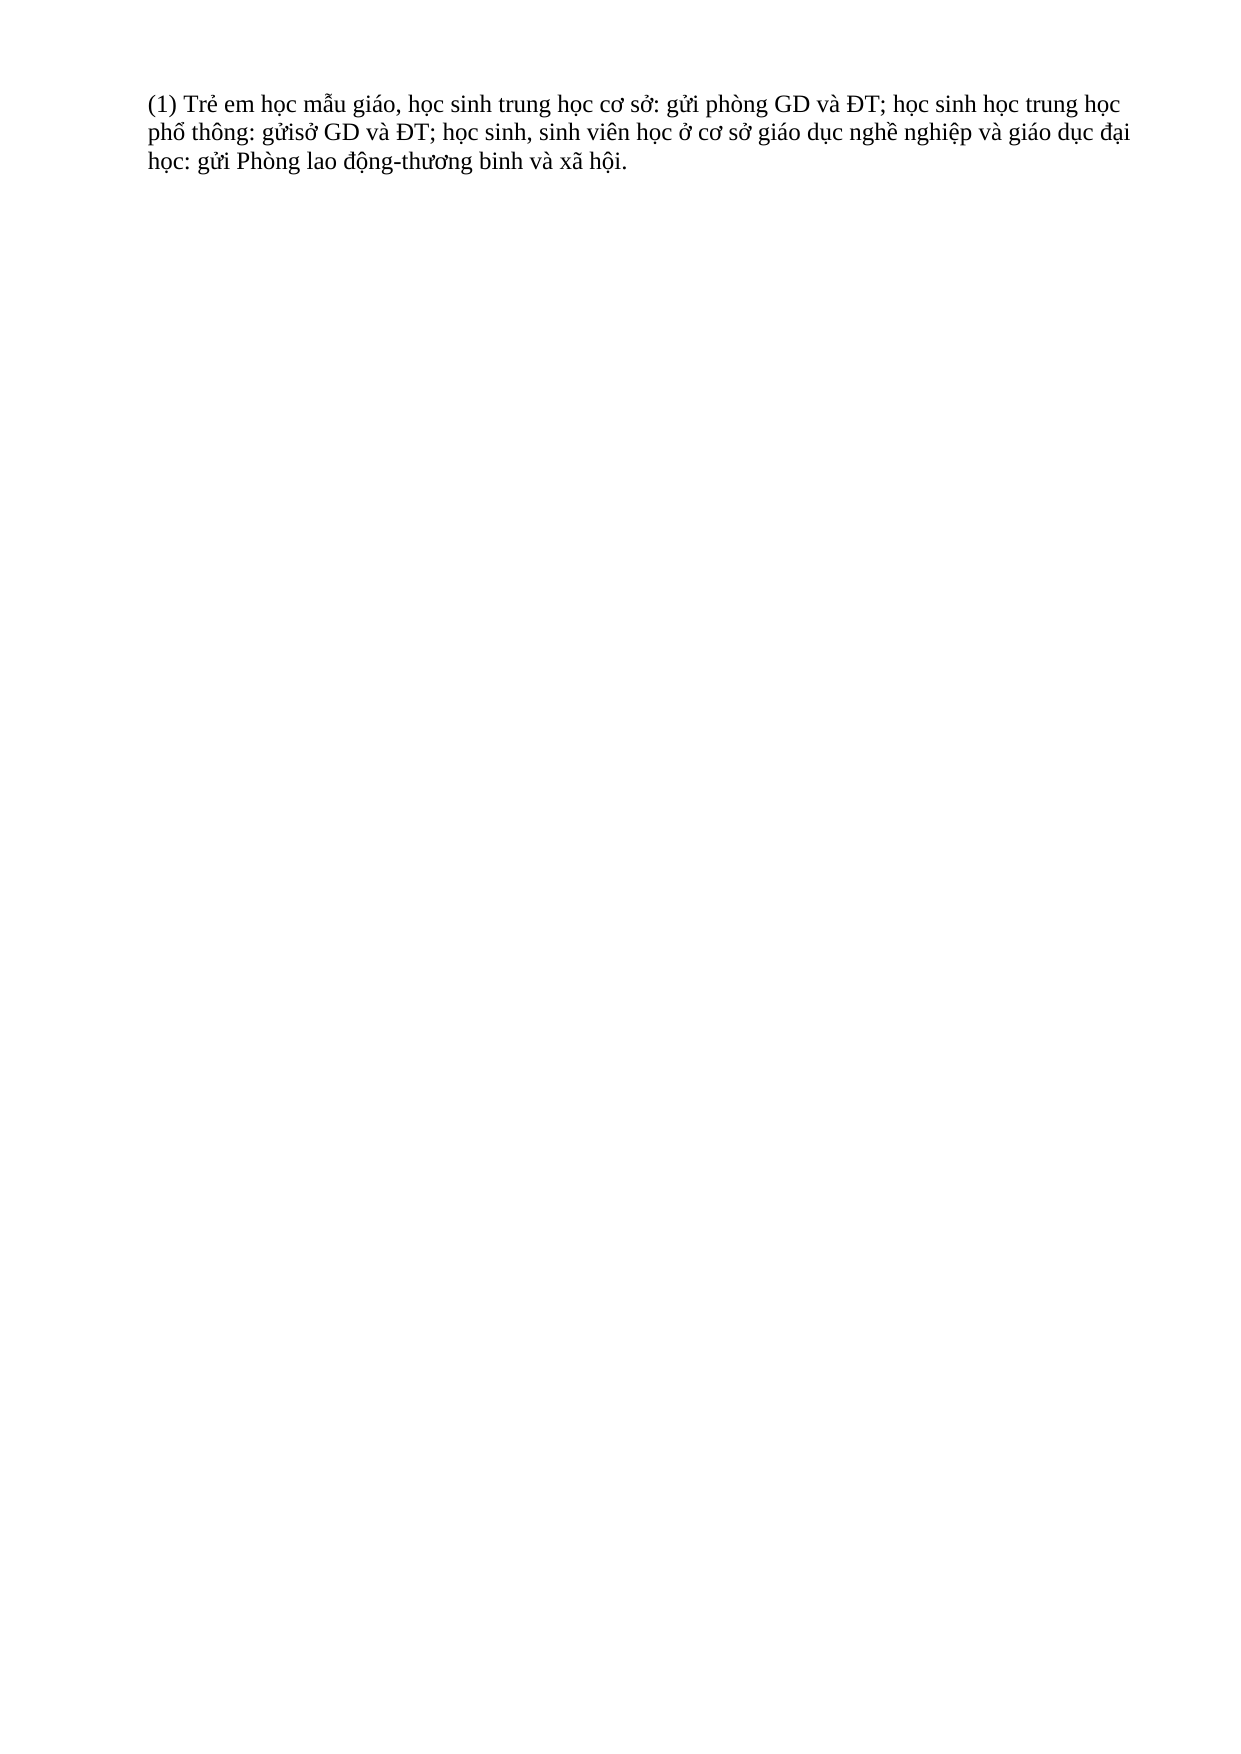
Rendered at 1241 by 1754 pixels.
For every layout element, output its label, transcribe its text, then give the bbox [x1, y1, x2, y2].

text (1) Trẻ em học mẫu giáo, học sinh trung học cơ sở: gửi phòng GD và ĐT; học sinh học trung học phổ thông: gửisở GD và ĐT; học sinh, sinh viên học ở cơ sở giáo dục nghề nghiệp và giáo dục đại học: gửi Phòng lao động-thương binh và xã hội. [148, 89, 1152, 175]
